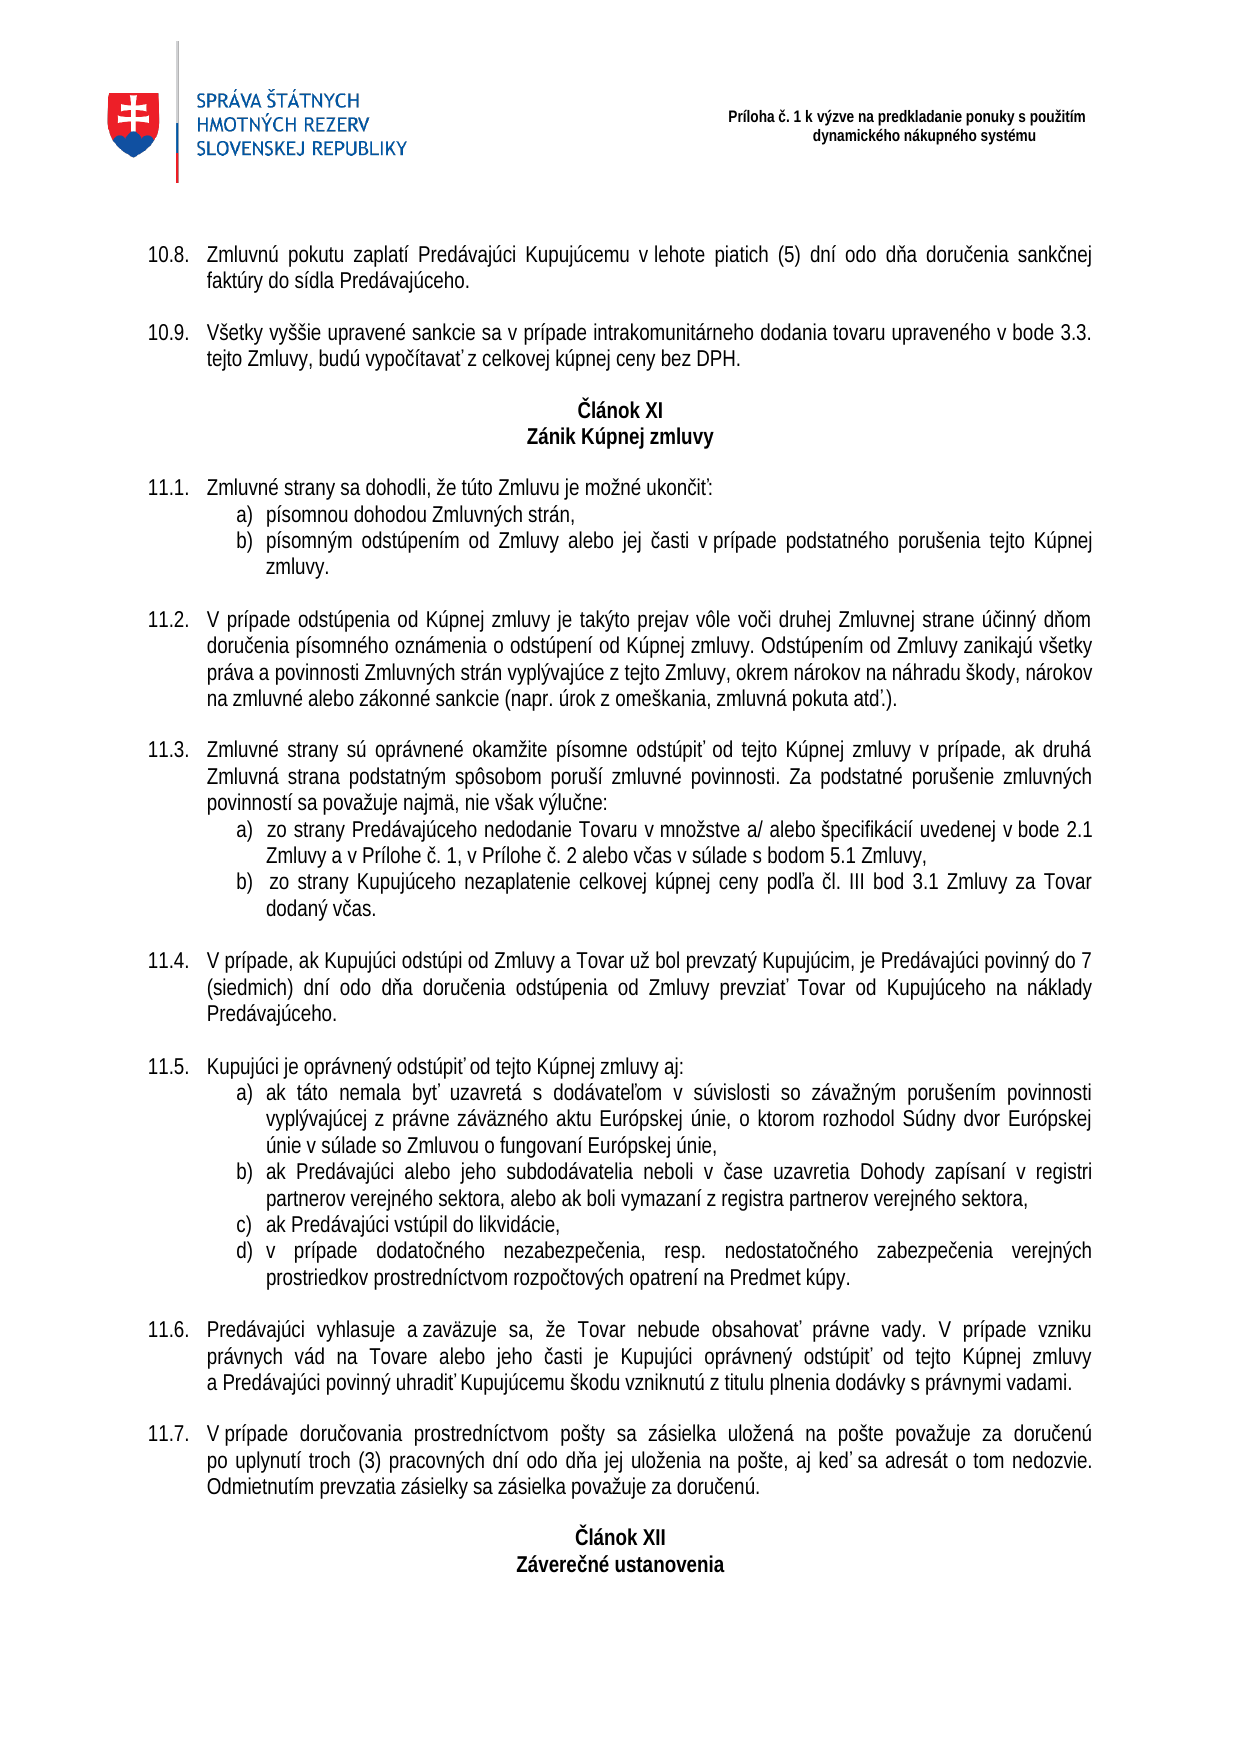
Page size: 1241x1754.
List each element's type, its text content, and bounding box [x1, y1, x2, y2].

text Záverečné ustanovenia [148, 1551, 1093, 1577]
list Kupujúci je oprávnený odstúpiť od tejto Kúpnej zmluvy aj: [148, 1053, 1093, 1079]
text a) zo strany Predávajúceho nedodanie Tovaru v množstve a/ alebo špecifikácií uvedenej v bode 2.1 Zmluvy a v Prílohe č. 1, v Prílohe č. 2 alebo včas v súlade s bodom 5.1 Zmluvy, [236, 816, 1093, 868]
picture [56, 41, 461, 207]
list Predávajúci vyhlasuje a zaväzuje sa, že Tovar nebude obsahovať právne vady. V prípade vzniku právnych vád na Tovare alebo jeho časti je Kupujúci oprávnený odstúpiť od tejto Kúpnej zmluvy a Predávajúci povinný uhradiť Kupujúcemu škodu vzniknutú z titulu plnenia dodávky s právnymi vadami. [148, 1316, 1093, 1395]
list V prípade odstúpenia od Kúpnej zmluvy je takýto prejav vôle voči druhej Zmluvnej strane účinný dňom doručenia písomného oznámenia o odstúpení od Kúpnej zmluvy. Odstúpením od Zmluvy zanikajú všetky práva a povinnosti Zmluvných strán vyplývajúce z tejto Zmluvy, okrem nárokov na náhradu škody, nárokov na zmluvné alebo zákonné sankcie (napr. úrok z omeškania, zmluvná pokuta atď.). [148, 606, 1093, 711]
text Zánik Kúpnej zmluvy [148, 423, 1093, 449]
list Zmluvnú pokutu zaplatí Predávajúci Kupujúcemu v lehote piatich (5) dní odo dňa doručenia sankčnej faktúry do sídla Predávajúceho. [148, 241, 1093, 294]
list písomnou dohodou Zmluvných strán, [236, 501, 1093, 527]
text Článok XII [148, 1524, 1093, 1551]
list v prípade dodatočného nezabezpečenia, resp. nedostatočného zabezpečenia verejných prostriedkov prostredníctvom rozpočtových opatrení na Predmet kúpy. [236, 1237, 1093, 1290]
list Všetky vyššie upravené sankcie sa v prípade intrakomunitárneho dodania tovaru upraveného v bode 3.3. tejto Zmluvy, budú vypočítavať z celkovej kúpnej ceny bez DPH. [148, 319, 1093, 372]
list V prípade doručovania prostredníctvom pošty sa zásielka uložená na pošte považuje za doručenú po uplynutí troch (3) pracovných dní odo dňa jej uloženia na pošte, aj keď sa adresát o tom nedozvie. Odmietnutím prevzatia zásielky sa zásielka považuje za doručenú. [148, 1420, 1093, 1499]
list ak Predávajúci vstúpil do likvidácie, [236, 1211, 1093, 1237]
list ak táto nemala byť uzavretá s dodávateľom v súvislosti so závažným porušením povinnosti vyplývajúcej z právne záväzného aktu Európskej únie, o ktorom rozhodol Súdny dvor Európskej únie v súlade so Zmluvou o fungovaní Európskej únie, [236, 1079, 1093, 1158]
list písomným odstúpením od Zmluvy alebo jej časti v prípade podstatného porušenia tejto Kúpnej zmluvy. [236, 527, 1093, 580]
list ak Predávajúci alebo jeho subdodávatelia neboli v čase uzavretia Dohody zapísaní v registri partnerov verejného sektora, alebo ak boli vymazaní z registra partnerov verejného sektora, [236, 1158, 1093, 1211]
list Zmluvné strany sú oprávnené okamžite písomne odstúpiť od tejto Kúpnej zmluvy v prípade, ak druhá Zmluvná strana podstatným spôsobom poruší zmluvné povinnosti. Za podstatné porušenie zmluvných povinností sa považuje najmä, nie však výlučne: [148, 736, 1093, 816]
list V prípade, ak Kupujúci odstúpi od Zmluvy a Tovar už bol prevzatý Kupujúcim, je Predávajúci povinný do 7 (siedmich) dní odo dňa doručenia odstúpenia od Zmluvy prevziať Tovar od Kupujúceho na náklady Predávajúceho. [148, 947, 1093, 1026]
text b) zo strany Kupujúceho nezaplatenie celkovej kúpnej ceny podľa čl. III bod 3.1 Zmluvy za Tovar dodaný včas. [236, 868, 1093, 921]
list Zmluvné strany sa dohodli, že túto Zmluvu je možné ukončiť: [148, 474, 1093, 501]
text Článok XI [148, 397, 1093, 423]
